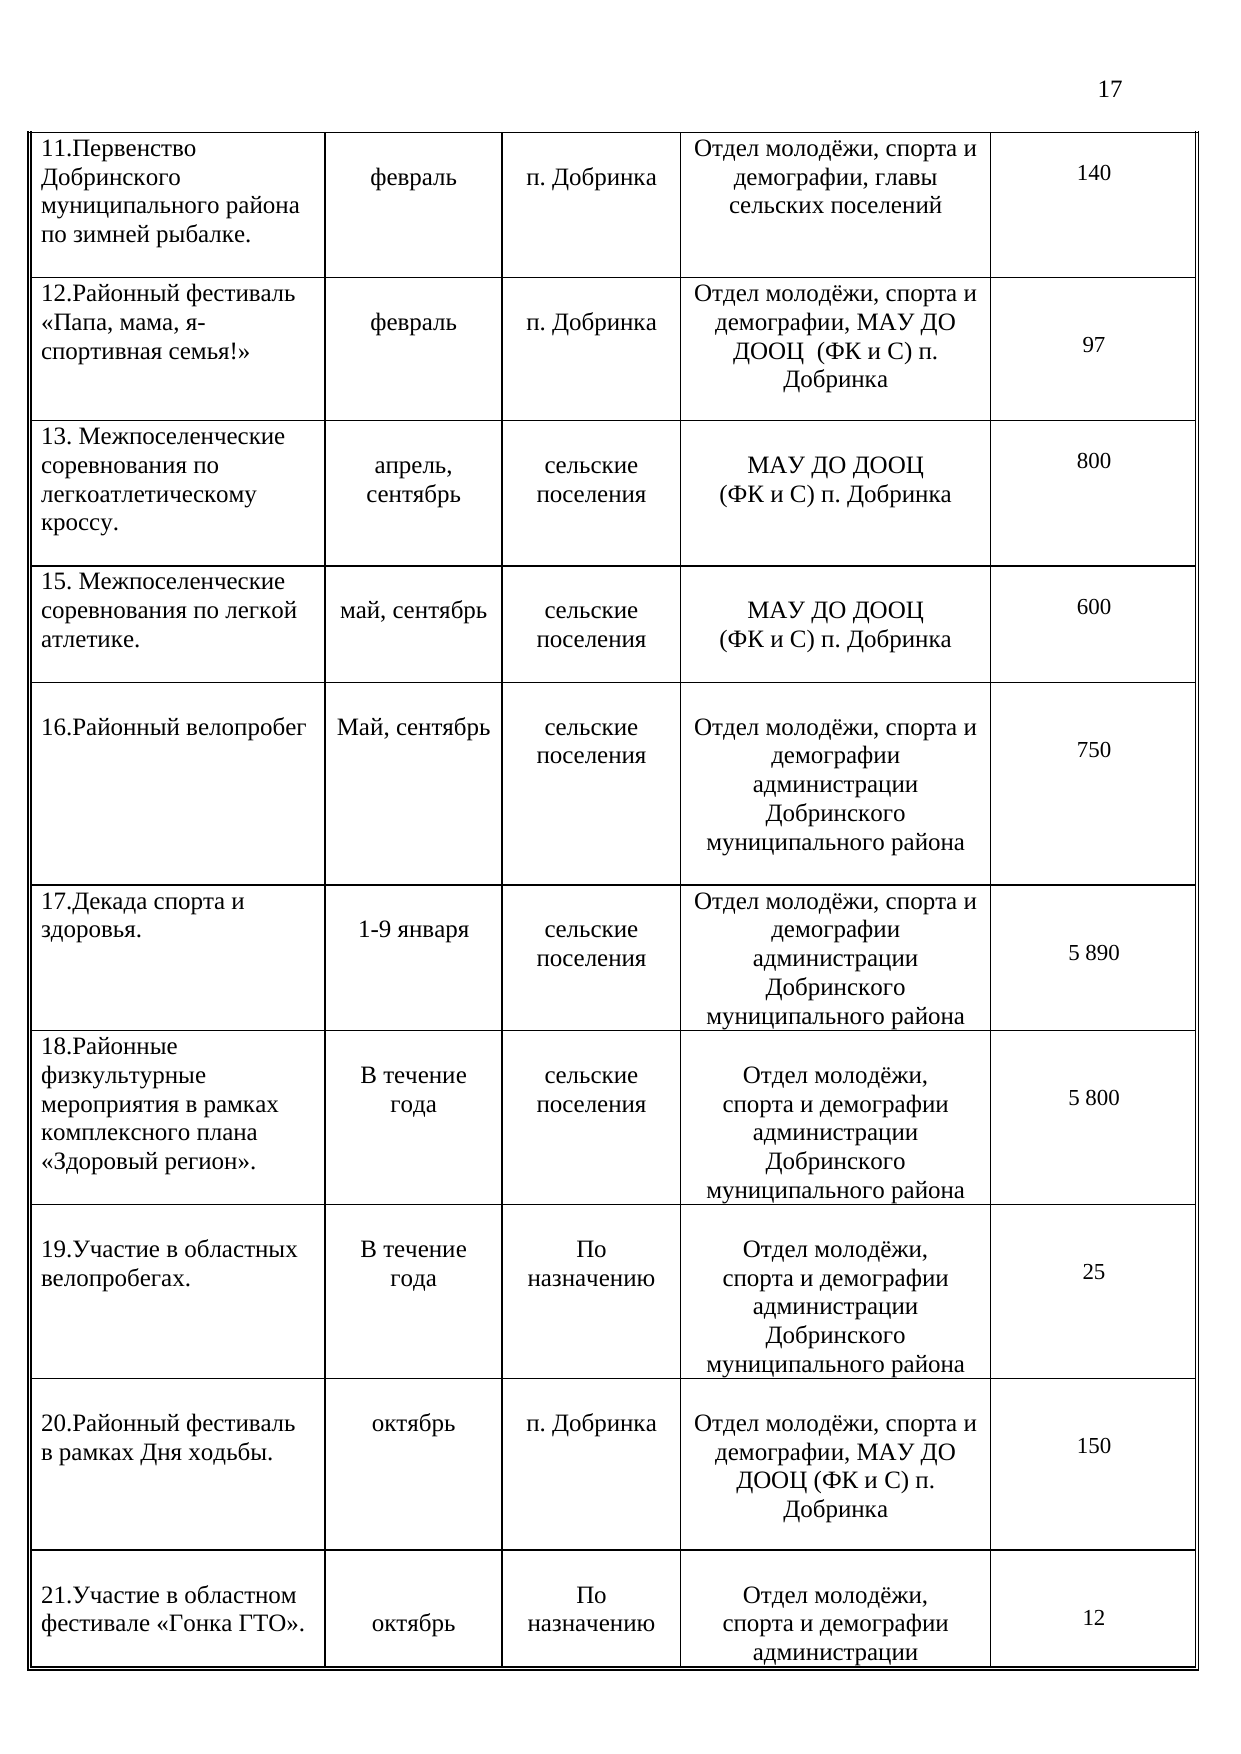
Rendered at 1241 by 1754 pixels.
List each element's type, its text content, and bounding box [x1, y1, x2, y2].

table_cell 15. Межпоселенческие соревнования по легкой атлетике. [32, 567, 324, 681]
table_cell 16.Районный велопробег [32, 683, 324, 884]
table_cell 11.Первенство Добринского муниципального района по зимней рыбалке. [32, 133, 324, 277]
table_cell февраль [326, 278, 501, 419]
table_cell апрель, сентябрь [326, 421, 501, 565]
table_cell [32, 1551, 324, 1666]
table_cell МАУ ДО ДООЦ (ФК и С) п. Добринка [681, 421, 990, 565]
table_cell Отдел молодёжи, спорта и демографии администрации Добринского муниципального района [681, 1205, 990, 1378]
table_cell сельские поселения [503, 421, 680, 565]
table_cell октябрь [326, 1379, 501, 1549]
table_cell 5 890 [991, 886, 1195, 1029]
table_cell 800 [991, 421, 1195, 565]
table_cell сельские поселения [503, 683, 680, 884]
table_cell сельские поселения [503, 886, 680, 1029]
table_cell 19.Участие в областных велопробегах. [32, 1205, 324, 1378]
table_cell По назначению [503, 1551, 680, 1666]
table_cell 5 800 [991, 1031, 1195, 1204]
table_cell февраль [326, 133, 501, 277]
table_cell п. Добринка [503, 1379, 680, 1549]
table_cell п. Добринка [503, 133, 680, 277]
table_cell 25 [991, 1205, 1195, 1378]
table_cell май, сентябрь [326, 567, 501, 681]
table_cell сельские поселения [503, 1031, 680, 1204]
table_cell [681, 1551, 990, 1666]
table_cell По назначению [503, 1205, 680, 1378]
table_cell МАУ ДО ДООЦ (ФК и С) п. Добринка [681, 567, 990, 681]
table_cell В течение года [326, 1205, 501, 1378]
table_cell 600 [991, 567, 1195, 681]
table_cell Отдел молодёжи, спорта и демографии администрации Добринского муниципального района [681, 1031, 990, 1204]
table_cell В течение года [326, 1031, 501, 1204]
table_cell 13. Межпоселенческие соревнования по легкоатлетическому кроссу. [32, 421, 324, 565]
table_cell 20.Районный фестиваль в рамках Дня ходьбы. [32, 1379, 324, 1549]
table_cell 18.Районные физкультурные мероприятия в рамках комплексного плана «Здоровый регион». [32, 1031, 324, 1204]
table_cell Май, сентябрь [326, 683, 501, 884]
table_cell 750 [991, 683, 1195, 884]
table_cell 17.Декада спорта и здоровья. [32, 886, 324, 1029]
table_cell сельские поселения [503, 567, 680, 681]
table_cell Отдел молодёжи, спорта и демографии администрации Добринского муниципального района [681, 683, 990, 884]
table_cell 1-9 января [326, 886, 501, 1029]
table_cell 140 [991, 133, 1195, 277]
table_cell п. Добринка [503, 278, 680, 419]
table_cell Отдел молодёжи, спорта и демографии администрации Добринского муниципального района [681, 886, 990, 1029]
table_cell октябрь [326, 1551, 501, 1666]
table_cell 150 [991, 1379, 1195, 1549]
table_cell 97 [991, 278, 1195, 419]
table_cell Отдел молодёжи, спорта и демографии, МАУ ДО ДООЦ (ФК и С) п. Добринка [681, 278, 990, 419]
table_cell Отдел молодёжи, спорта и демографии, МАУ ДО ДООЦ (ФК и С) п. Добринка [681, 1379, 990, 1549]
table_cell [681, 133, 990, 277]
table_cell 12 [991, 1551, 1195, 1666]
table_cell 12.Районный фестиваль «Папа, мама, я-спортивная семья!» [32, 278, 324, 419]
